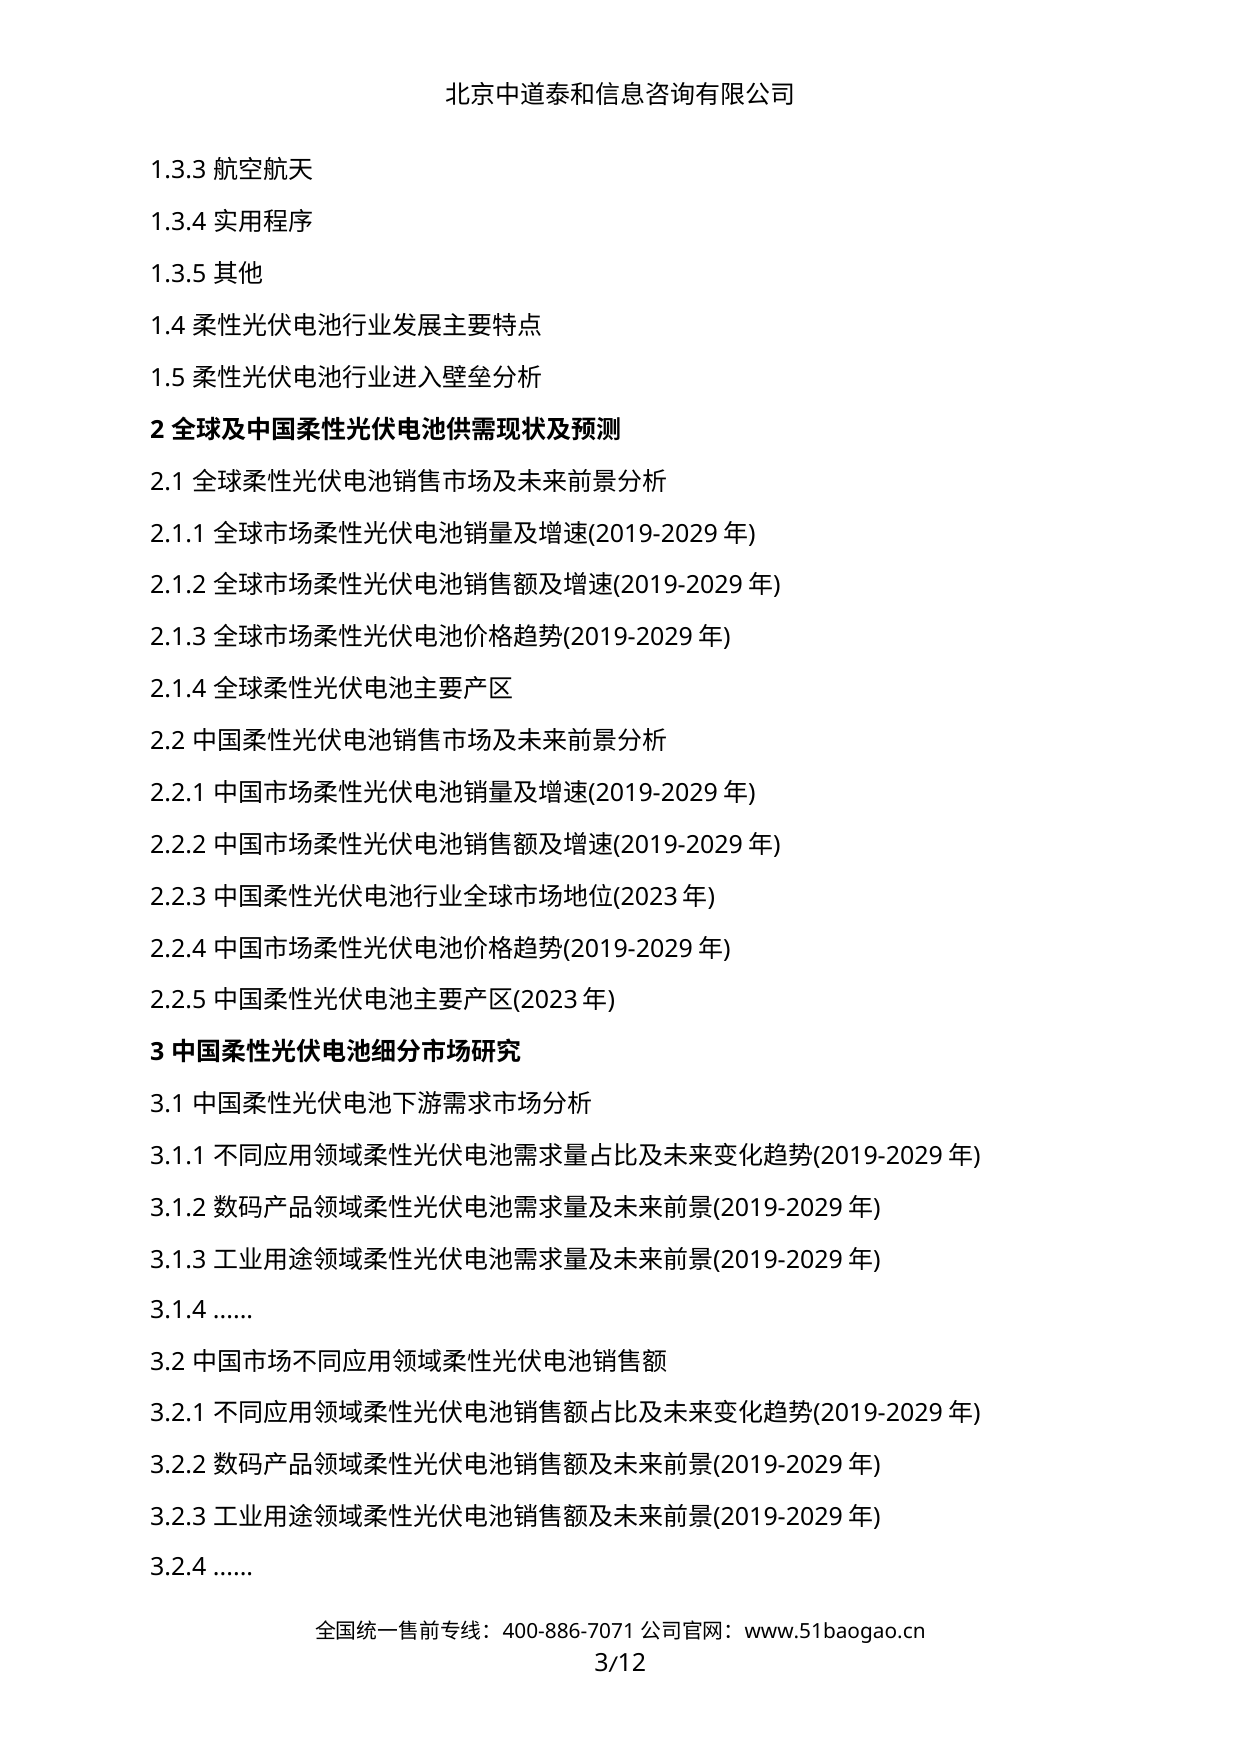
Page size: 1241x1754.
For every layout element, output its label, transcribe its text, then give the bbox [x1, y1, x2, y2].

text 3.1.1 不同应用领域柔性光伏电池需求量占比及未来变化趋势(2019-2029年) [150, 1136, 1090, 1172]
text 2.2 中国柔性光伏电池销售市场及未来前景分析 [150, 721, 1090, 757]
text 3.1.3 工业用途领域柔性光伏电池需求量及未来前景(2019-2029年) [150, 1239, 1090, 1276]
text 2.1 全球柔性光伏电池销售市场及未来前景分析 [150, 461, 1090, 497]
text 2.1.4 全球柔性光伏电池主要产区 [150, 669, 1090, 705]
text 2.1.3 全球市场柔性光伏电池价格趋势(2019-2029年) [150, 617, 1090, 653]
text 2 全球及中国柔性光伏电池供需现状及预测 [150, 409, 1090, 446]
text 2.2.2 中国市场柔性光伏电池销售额及增速(2019-2029年) [150, 824, 1090, 861]
text 3 中国柔性光伏电池细分市场研究 [150, 1032, 1090, 1068]
text 2.1.1 全球市场柔性光伏电池销量及增速(2019-2029年) [150, 513, 1090, 549]
text 3.2.4 ...... [150, 1548, 1090, 1582]
text 3.1 中国柔性光伏电池下游需求市场分析 [150, 1084, 1090, 1120]
text 3.2 中国市场不同应用领域柔性光伏电池销售额 [150, 1341, 1090, 1377]
text 1.3.3 航空航天 [150, 150, 1090, 186]
text 1.5 柔性光伏电池行业进入壁垒分析 [150, 357, 1090, 394]
text 3.1.4 ...... [150, 1291, 1090, 1325]
text 3.2.2 数码产品领域柔性光伏电池销售额及未来前景(2019-2029年) [150, 1445, 1090, 1481]
text 2.1.2 全球市场柔性光伏电池销售额及增速(2019-2029年) [150, 565, 1090, 601]
text 2.2.5 中国柔性光伏电池主要产区(2023年) [150, 980, 1090, 1016]
text 2.2.4 中国市场柔性光伏电池价格趋势(2019-2029年) [150, 928, 1090, 964]
text 1.4 柔性光伏电池行业发展主要特点 [150, 306, 1090, 342]
text 2.2.3 中国柔性光伏电池行业全球市场地位(2023年) [150, 876, 1090, 912]
text 1.3.5 其他 [150, 254, 1090, 290]
text 3.2.3 工业用途领域柔性光伏电池销售额及未来前景(2019-2029年) [150, 1497, 1090, 1533]
text 2.2.1 中国市场柔性光伏电池销量及增速(2019-2029年) [150, 772, 1090, 809]
text 3.1.2 数码产品领域柔性光伏电池需求量及未来前景(2019-2029年) [150, 1187, 1090, 1224]
text 1.3.4 实用程序 [150, 202, 1090, 238]
text 3.2.1 不同应用领域柔性光伏电池销售额占比及未来变化趋势(2019-2029年) [150, 1393, 1090, 1429]
